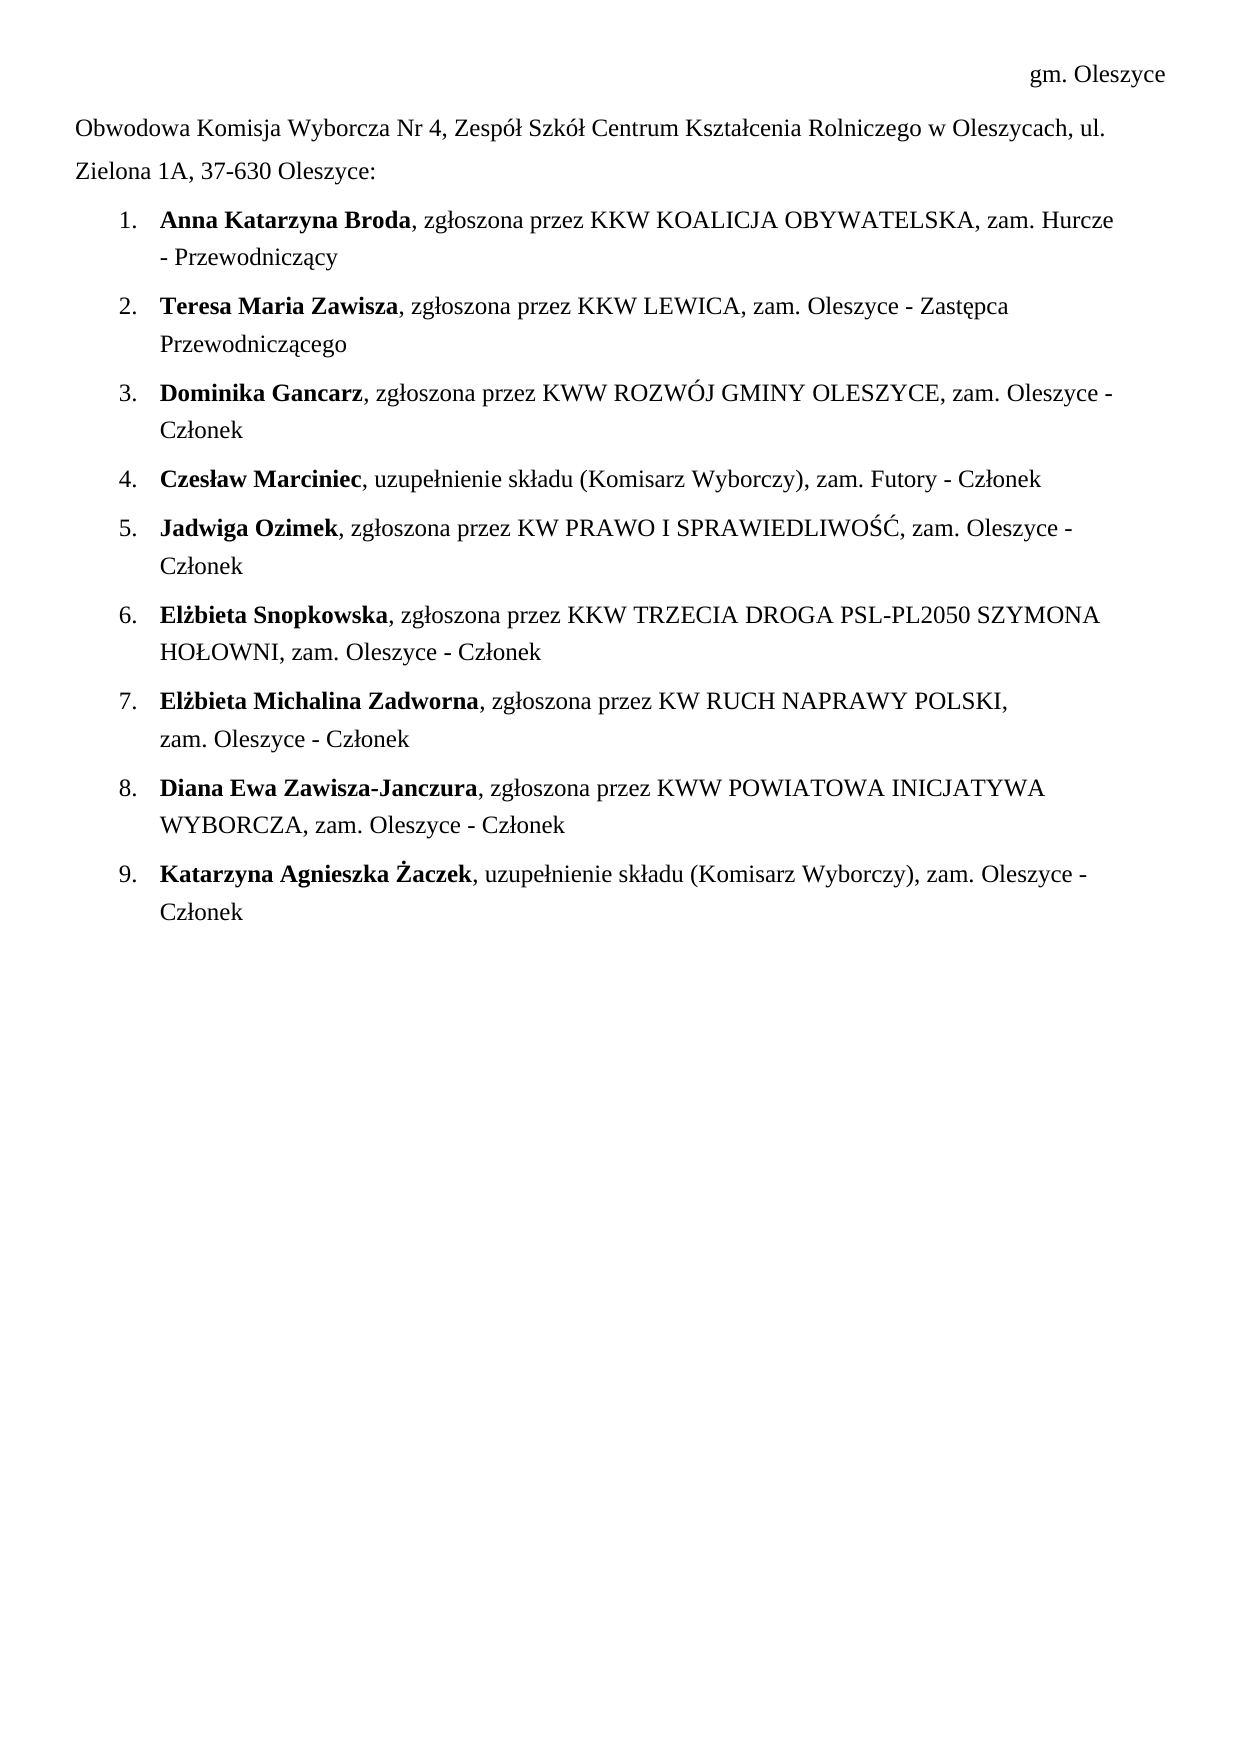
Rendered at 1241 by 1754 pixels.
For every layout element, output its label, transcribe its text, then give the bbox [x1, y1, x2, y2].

table_header Anna Katarzyna Broda, zgłoszona przez KKW KOALICJA OBYWATELSKA, zam. Hurcze - Przewodniczący [148, 199, 1138, 286]
table_cell Czesław Marciniec, uzupełnienie składu (Komisarz Wyborczy), zam. Futory - Członek [148, 459, 1138, 508]
table_cell 5. [75, 508, 148, 594]
table_cell Katarzyna Agnieszka Żaczek, uzupełnienie składu (Komisarz Wyborczy), zam. Oleszyce - Członek [148, 854, 1138, 940]
table_cell 9. [75, 854, 148, 940]
table_header 1. [75, 199, 148, 286]
table_cell Elżbieta Michalina Zadworna, zgłoszona przez KW RUCH NAPRAWY POLSKI, zam. Oleszyce - Członek [148, 681, 1138, 767]
text Obwodowa Komisja Wyborcza Nr 4, Zespół Szkół Centrum Kształcenia Rolniczego w Oleszycach, ul. Zielona 1A, 37-630 Oleszyce: [75, 113, 1165, 185]
table_cell 6. [75, 594, 148, 681]
table_cell 7. [75, 681, 148, 767]
table_cell 8. [75, 767, 148, 853]
table_cell Dominika Gancarz, zgłoszona przez KWW ROZWÓJ GMINY OLESZYCE, zam. Oleszyce - Członek [148, 372, 1138, 458]
table_cell 3. [75, 372, 148, 458]
table_cell Jadwiga Ozimek, zgłoszona przez KW PRAWO I SPRAWIEDLIWOŚĆ, zam. Oleszyce - Członek [148, 508, 1138, 594]
table_cell Diana Ewa Zawisza-Janczura, zgłoszona przez KWW POWIATOWA INICJATYWA WYBORCZA, zam. Oleszyce - Członek [148, 767, 1138, 853]
table_cell 2. [75, 286, 148, 372]
table_cell 4. [75, 459, 148, 508]
table_cell Teresa Maria Zawisza, zgłoszona przez KKW LEWICA, zam. Oleszyce - Zastępca Przewodniczącego [148, 286, 1138, 372]
table_cell Elżbieta Snopkowska, zgłoszona przez KKW TRZECIA DROGA PSL-PL2050 SZYMONA HOŁOWNI, zam. Oleszyce - Członek [148, 594, 1138, 681]
text gm. Oleszyce [75, 59, 1165, 88]
